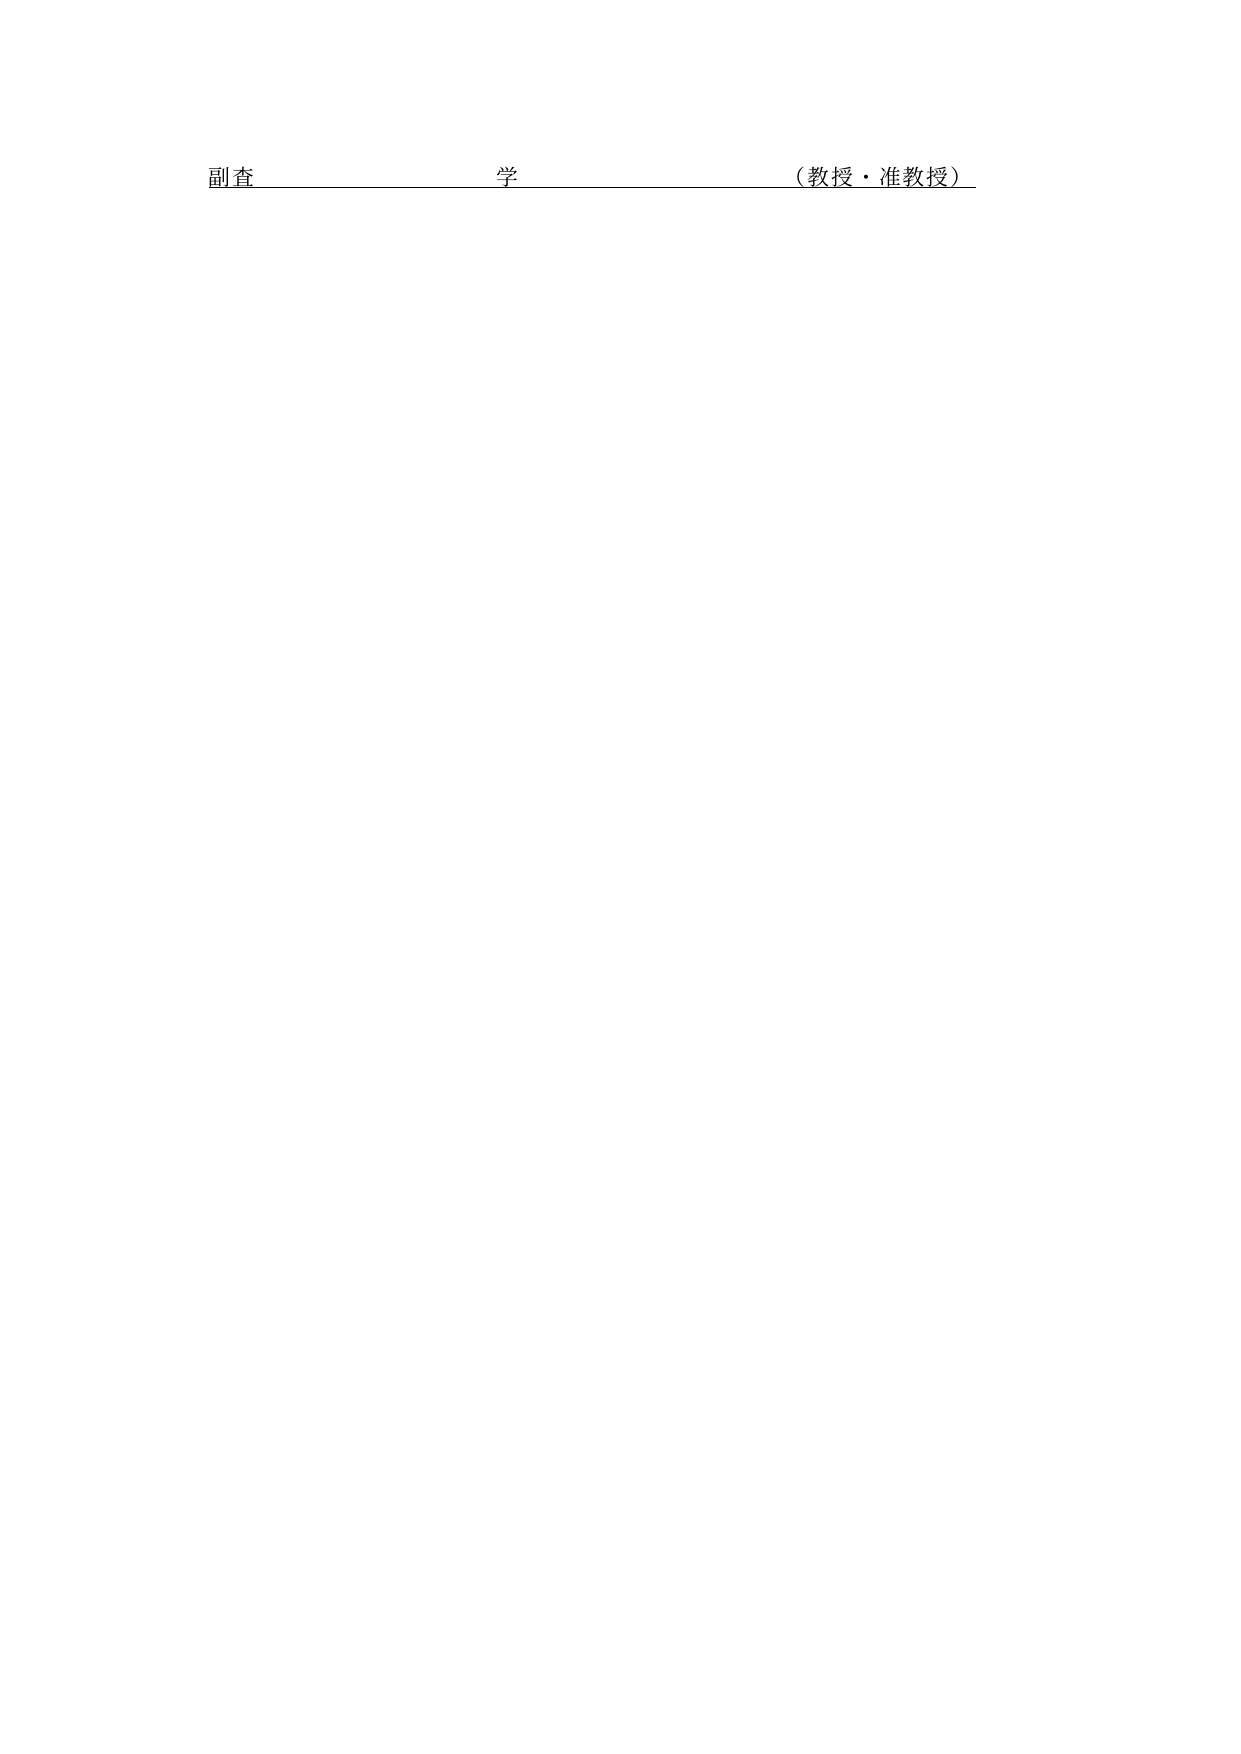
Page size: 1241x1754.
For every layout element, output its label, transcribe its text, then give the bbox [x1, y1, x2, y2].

text 副査 学 （教授・准教授） [137, 157, 1119, 194]
